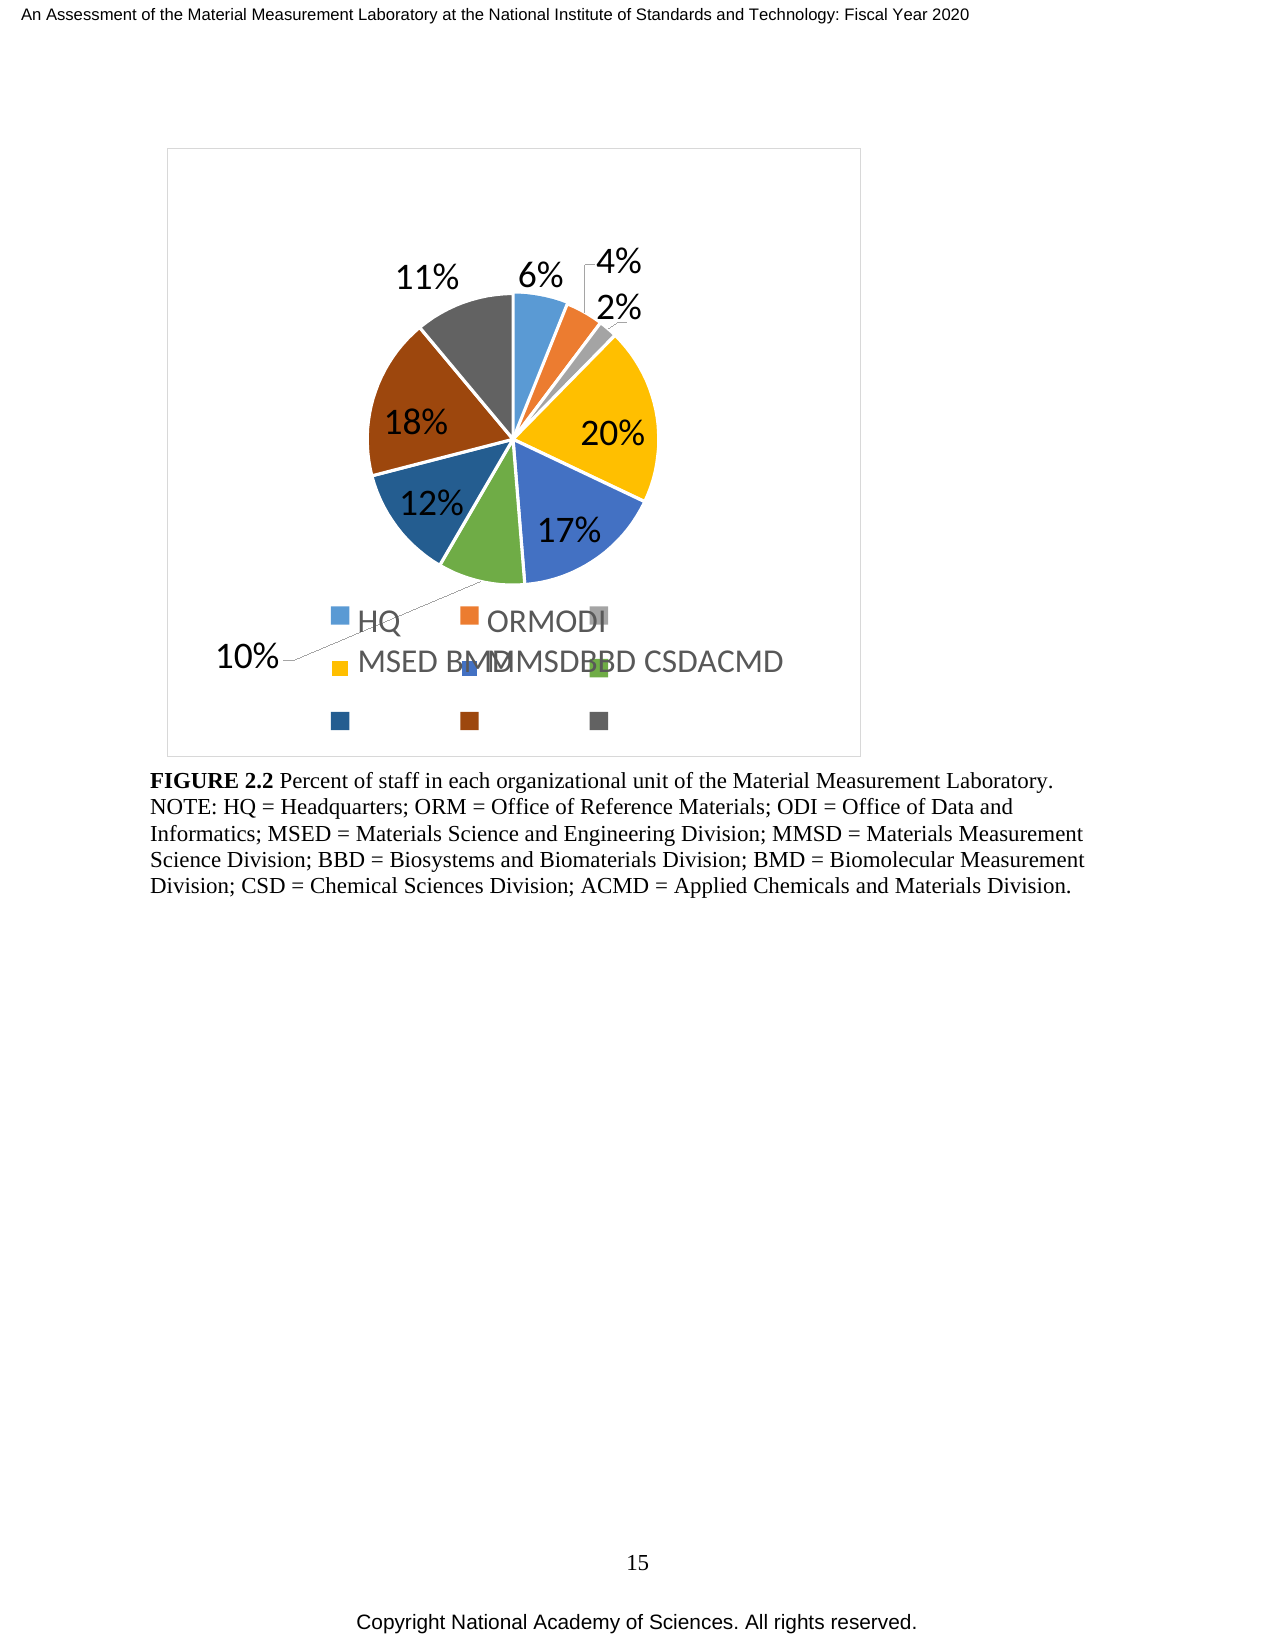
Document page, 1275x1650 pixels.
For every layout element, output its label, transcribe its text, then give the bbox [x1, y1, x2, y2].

text FIGURE 2.2 Percent of staff in each organizational unit of the Material Measurement Laboratory. NOTE: HQ = Headquarters; ORM = Office of Reference Materials; ODI = Office of Data and Informatics; MSED = Materials Science and Engineering Division; MMSD = Materials Measurement Science Division; BBD = Biosystems and Biomaterials Division; BMD = Biomolecular Measurement Division; CSD = Chemical Sciences Division; ACMD = Applied Chemicals and Materials Division. [150, 767, 1087, 899]
